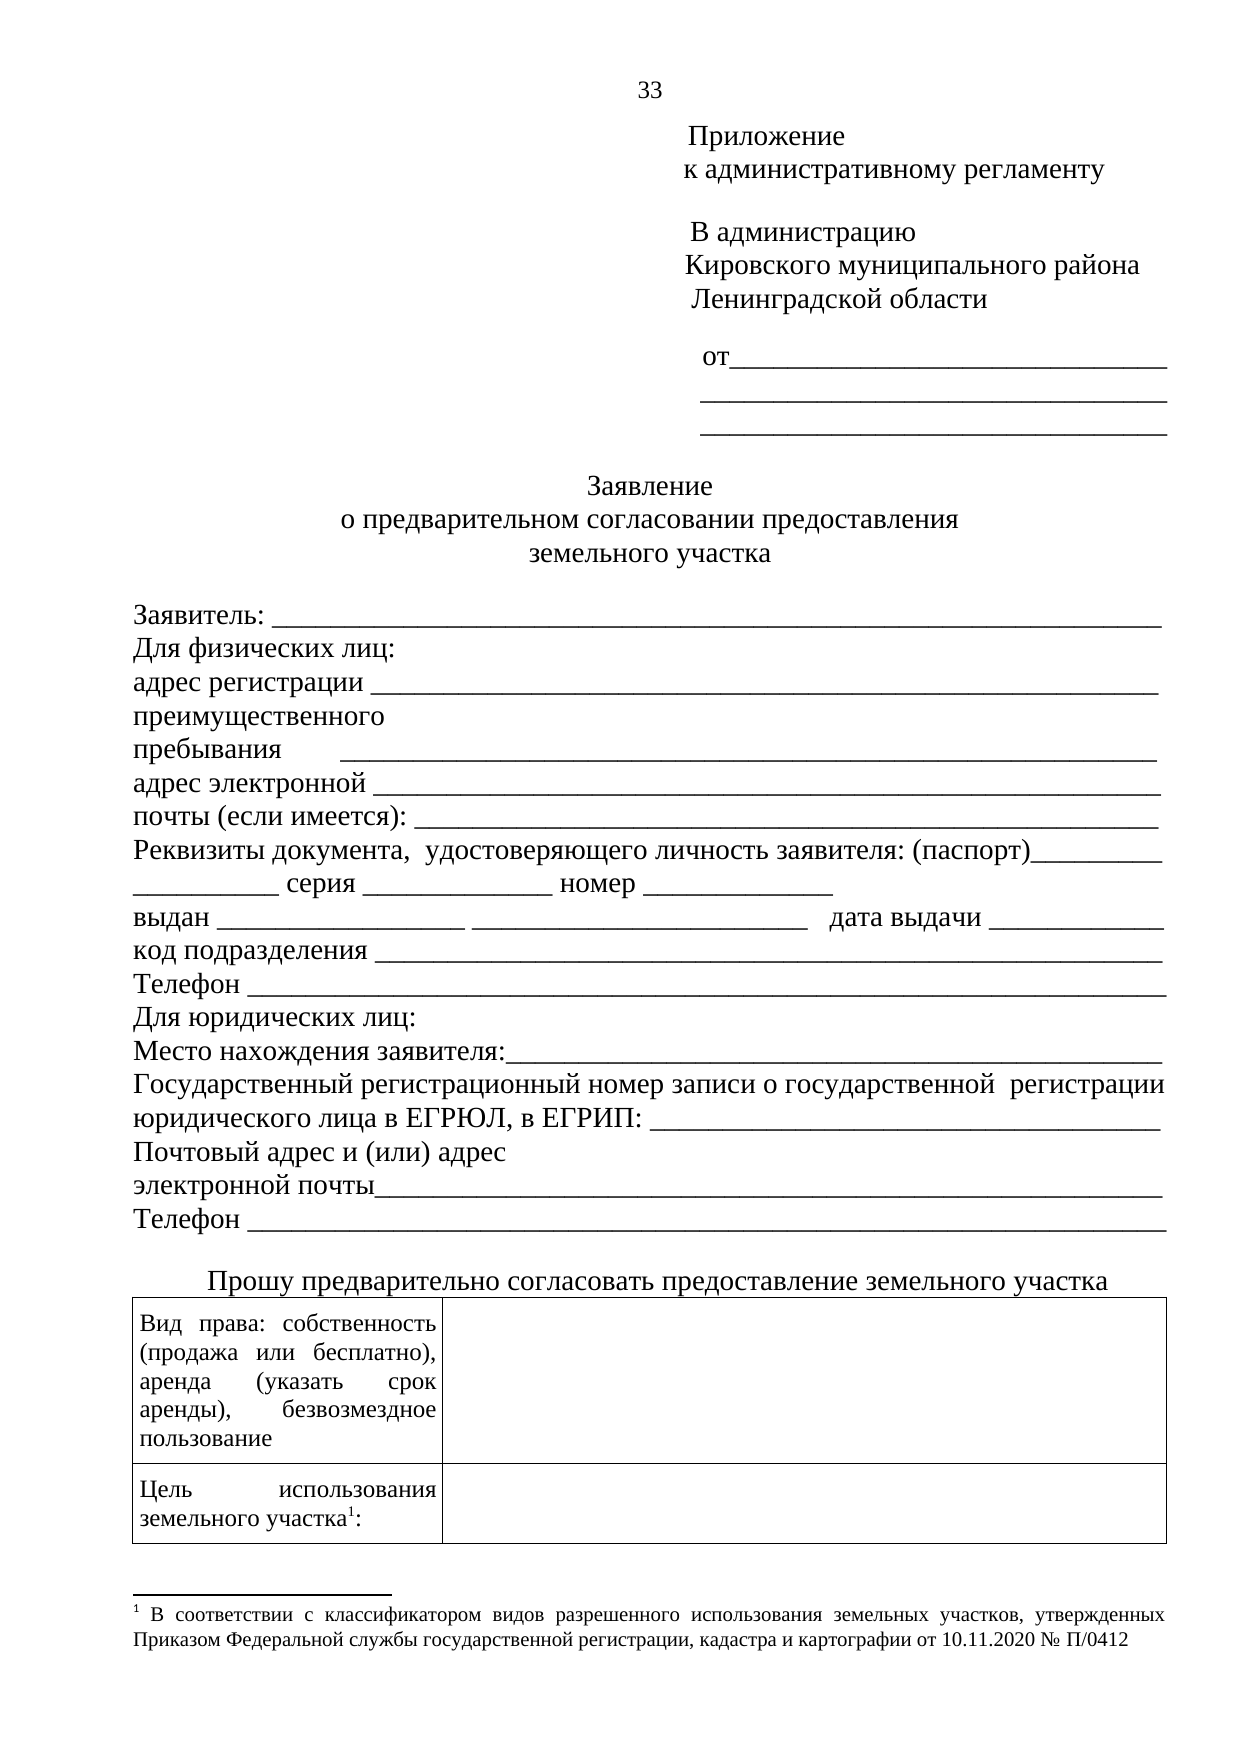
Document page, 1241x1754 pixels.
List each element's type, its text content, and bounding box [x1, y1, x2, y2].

text ________________________________ [133, 372, 1167, 405]
text ________________________________ [133, 405, 1167, 439]
text Телефон _______________________________________________________________ [133, 1201, 1167, 1234]
text электронной почты______________________________________________________ [133, 1167, 1167, 1201]
text код подразделения ______________________________________________________ [133, 932, 1167, 966]
text о предварительном согласовании предоставления [133, 501, 1167, 535]
table_header Вид права: собственность (продажа или бесплатно), аренда (указать срок аренды), безвозмездное пользование [133, 1298, 442, 1463]
text юридического лица в ЕГРЮЛ, в ЕГРИП: ___________________________________ [133, 1100, 1167, 1134]
table_cell [443, 1464, 1166, 1542]
table_header [443, 1298, 1166, 1463]
text Заявление [133, 468, 1167, 501]
text Для юридических лиц: [133, 999, 1167, 1033]
text Заявитель: _____________________________________________________________ [133, 597, 1167, 631]
text Для физических лиц: [133, 631, 1167, 664]
text Телефон _______________________________________________________________ [133, 966, 1167, 999]
text Почтовый адрес и (или) адрес [133, 1134, 1167, 1167]
text Место нахождения заявителя:_____________________________________________ [133, 1033, 1167, 1067]
text выдан _________________ _______________________ дата выдачи ____________ [133, 899, 1167, 932]
text адрес электронной ______________________________________________________ [133, 765, 1167, 798]
table_cell Цель использования земельного участка: [133, 1464, 442, 1542]
text от______________________________ [133, 338, 1167, 372]
text Приложение [133, 118, 1167, 152]
text земельного участка [133, 535, 1167, 568]
text Ленинградской области [133, 281, 1167, 314]
text Реквизиты документа, удостоверяющего личность заявителя: (паспорт)_________ __________ серия _____________ номер _____________ [133, 832, 1167, 899]
text Государственный регистрационный номер записи о государственной регистрации [133, 1067, 1167, 1100]
text пребывания ________________________________________________________ [133, 731, 1167, 765]
text адрес регистрации ______________________________________________________ [133, 664, 1167, 698]
text преимущественного [133, 698, 1167, 731]
text к административному регламенту [133, 152, 1167, 185]
text В администрацию [133, 214, 1167, 247]
text почты (если имеется): ___________________________________________________ [133, 798, 1167, 832]
text Прошу предварительно согласовать предоставление земельного участка [133, 1263, 1167, 1297]
text Кировского муниципального района [133, 247, 1167, 281]
